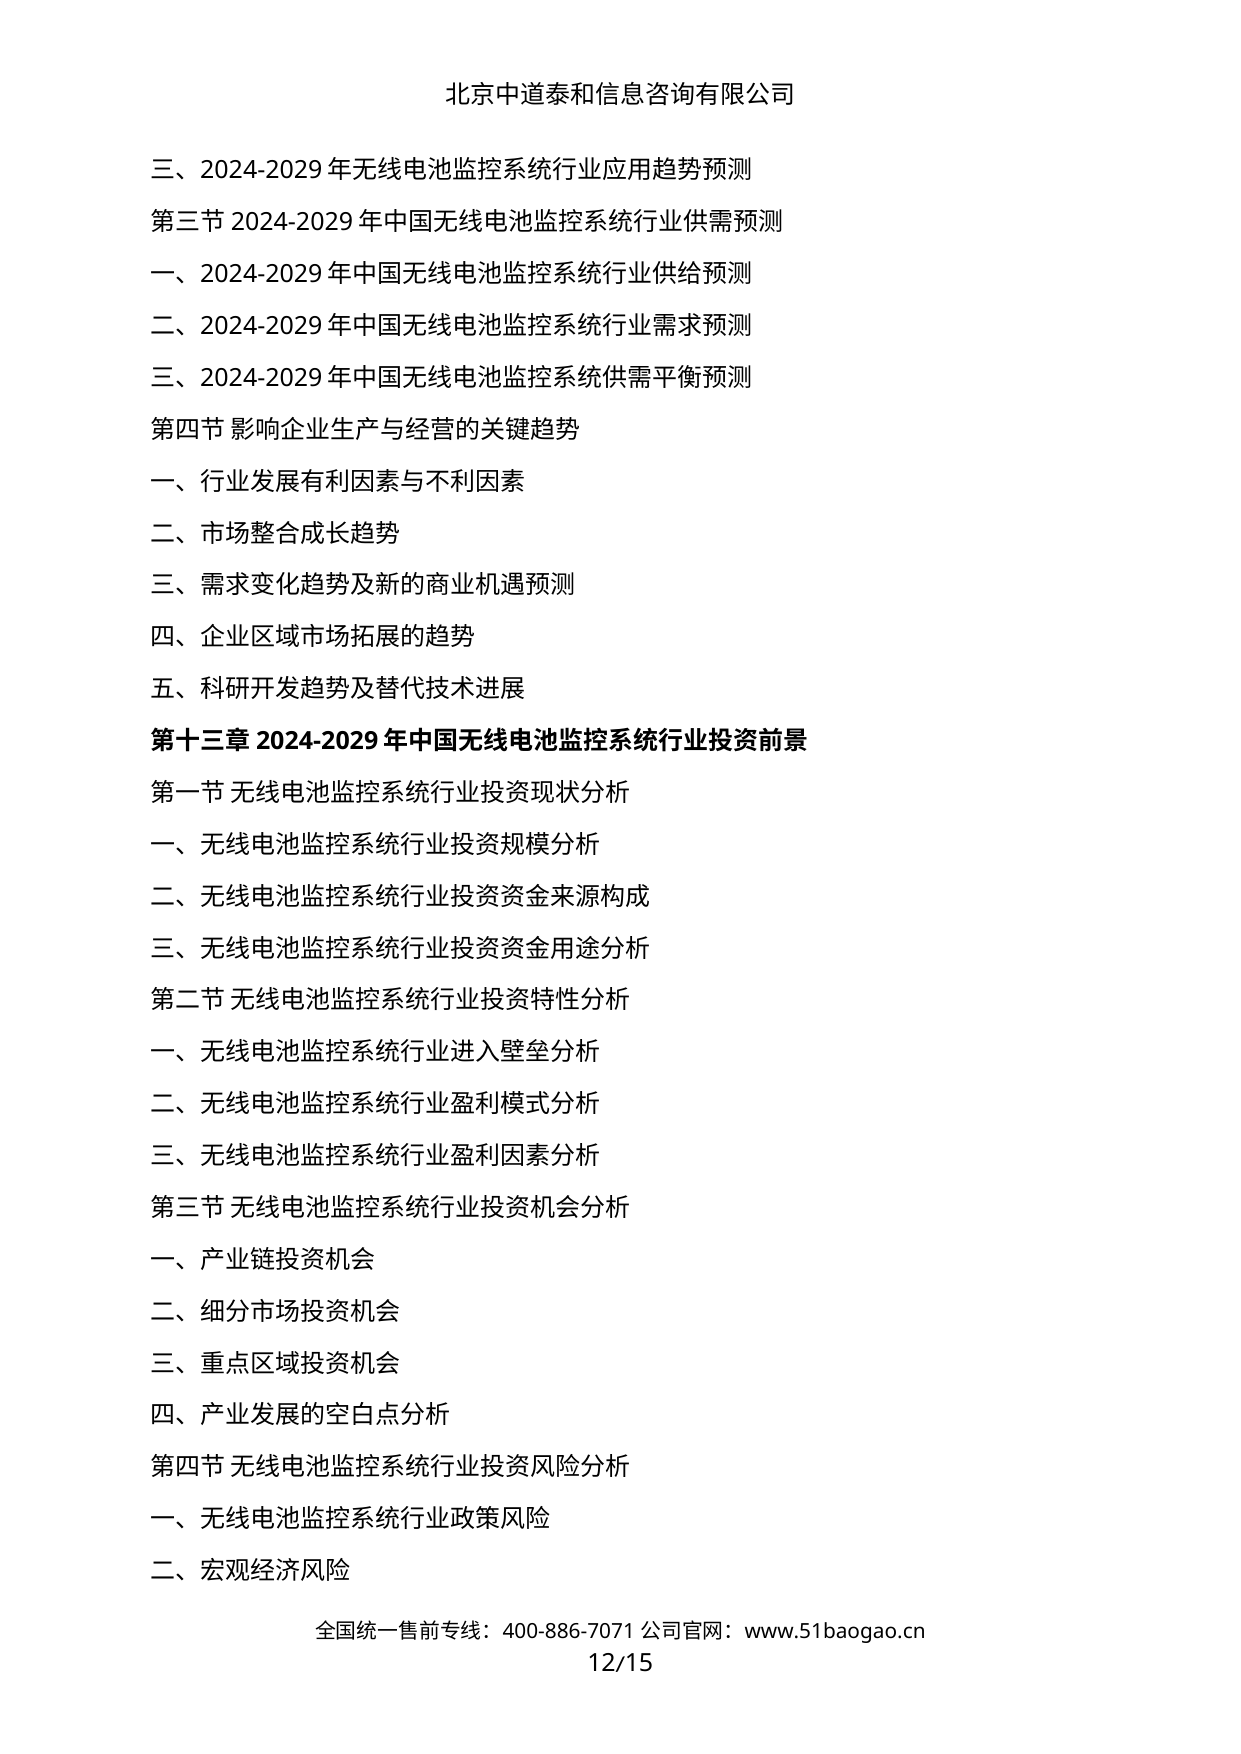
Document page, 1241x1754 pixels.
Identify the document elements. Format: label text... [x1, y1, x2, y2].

text 四、企业区域市场拓展的趋势 [150, 617, 1090, 653]
text 第四节 无线电池监控系统行业投资风险分析 [150, 1447, 1090, 1483]
text 一、行业发展有利因素与不利因素 [150, 461, 1090, 497]
text 一、2024-2029年中国无线电池监控系统行业供给预测 [150, 254, 1090, 290]
text 第三节 2024-2029年中国无线电池监控系统行业供需预测 [150, 202, 1090, 238]
text 五、科研开发趋势及替代技术进展 [150, 669, 1090, 705]
text 二、无线电池监控系统行业投资资金来源构成 [150, 876, 1090, 912]
text 二、2024-2029年中国无线电池监控系统行业需求预测 [150, 306, 1090, 342]
text 一、无线电池监控系统行业政策风险 [150, 1499, 1090, 1535]
text 三、无线电池监控系统行业盈利因素分析 [150, 1136, 1090, 1172]
text 二、细分市场投资机会 [150, 1291, 1090, 1327]
text 一、产业链投资机会 [150, 1239, 1090, 1276]
text 第十三章 2024-2029年中国无线电池监控系统行业投资前景 [150, 721, 1090, 757]
text 三、2024-2029年中国无线电池监控系统供需平衡预测 [150, 357, 1090, 394]
text 二、宏观经济风险 [150, 1551, 1090, 1587]
text 第一节 无线电池监控系统行业投资现状分析 [150, 772, 1090, 809]
text 二、市场整合成长趋势 [150, 513, 1090, 549]
text 第二节 无线电池监控系统行业投资特性分析 [150, 980, 1090, 1016]
text 三、无线电池监控系统行业投资资金用途分析 [150, 928, 1090, 964]
text 三、重点区域投资机会 [150, 1343, 1090, 1379]
text 第四节 影响企业生产与经营的关键趋势 [150, 409, 1090, 446]
text 三、2024-2029年无线电池监控系统行业应用趋势预测 [150, 150, 1090, 186]
text 三、需求变化趋势及新的商业机遇预测 [150, 565, 1090, 601]
text 四、产业发展的空白点分析 [150, 1395, 1090, 1431]
text 第三节 无线电池监控系统行业投资机会分析 [150, 1187, 1090, 1224]
text 一、无线电池监控系统行业投资规模分析 [150, 824, 1090, 861]
text 二、无线电池监控系统行业盈利模式分析 [150, 1084, 1090, 1120]
text 一、无线电池监控系统行业进入壁垒分析 [150, 1032, 1090, 1068]
